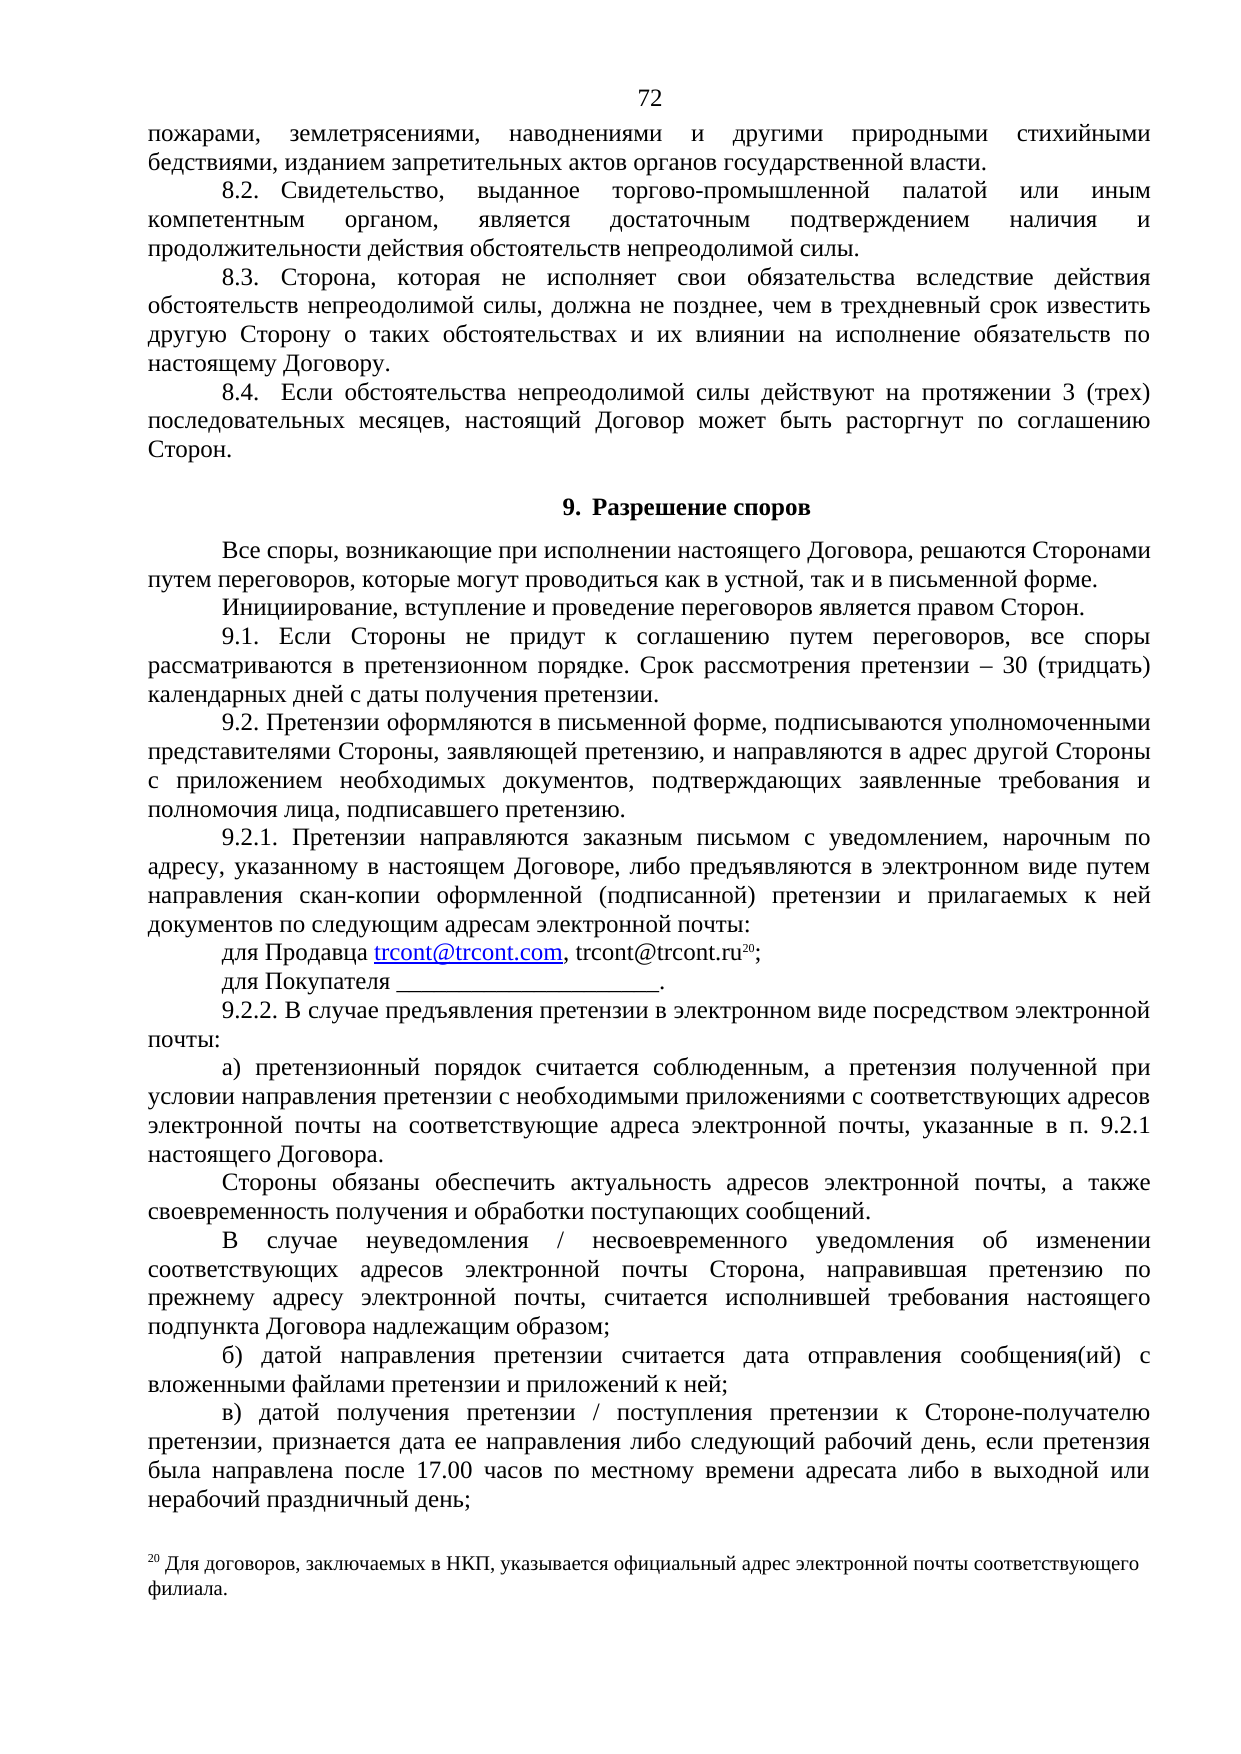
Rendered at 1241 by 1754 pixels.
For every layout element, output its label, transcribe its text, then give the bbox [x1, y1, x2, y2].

text 9.2.2. В случае предъявления претензии в электронном виде посредством электронной почты: [148, 995, 1152, 1052]
text для Продавца trcont@trcont.com, trcont@trcont.ru; [148, 937, 1152, 966]
text В случае неуведомления / несвоевременного уведомления об изменении соответствующих адресов электронной почты Сторона, направившая претензию по прежнему адресу электронной почты, считается исполнившей требования настоящего подпункта Договора надлежащим образом; [148, 1225, 1152, 1340]
list Если обстоятельства непреодолимой силы действуют на протяжении 3 (трех) последовательных месяцев, настоящий Договор может быть расторгнут по соглашению Сторон. [148, 377, 1152, 463]
text б) датой направления претензии считается дата отправления сообщения(ий) с вложенными файлами претензии и приложений к ней; [148, 1340, 1152, 1397]
list Свидетельство, выданное торгово-промышленной палатой или иным компетентным органом, является достаточным подтверждением наличия и продолжительности действия обстоятельств непреодолимой силы. [148, 176, 1152, 262]
list Сторона, которая не исполняет свои обязательства вследствие действия обстоятельств непреодолимой силы, должна не позднее, чем в трехдневный срок известить другую Сторону о таких обстоятельствах и их влиянии на исполнение обязательств по настоящему Договору. [148, 262, 1152, 377]
text для Покупателя _____________________. [148, 966, 1152, 995]
text Стороны обязаны обеспечить актуальность адресов электронной почты, а также своевременность получения и обработки поступающих сообщений. [148, 1167, 1152, 1225]
text а) претензионный порядок считается соблюденным, а претензия полученной при условии направления претензии с необходимыми приложениями с соответствующих адресов электронной почты на соответствующие адреса электронной почты, указанные в п. 9.2.1 настоящего Договора. [148, 1052, 1152, 1167]
text 9.2. Претензии оформляются в письменной форме, подписываются уполномоченными представителями Стороны, заявляющей претензию, и направляются в адрес другой Стороны с приложением необходимых документов, подтверждающих заявленные требования и полномочия лица, подписавшего претензию. [148, 707, 1152, 822]
text 9.2.1. Претензии направляются заказным письмом с уведомлением, нарочным по адресу, указанному в настоящем Договоре, либо предъявляются в электронном виде путем направления скан-копии оформленной (подписанной) претензии и прилагаемых к ней документов по следующим адресам электронной почты: [148, 822, 1152, 937]
text Инициирование, вступление и проведение переговоров является правом Сторон. [148, 592, 1152, 621]
text в) датой получения претензии / поступления претензии к Стороне-получателю претензии, признается дата ее направления либо следующий рабочий день, если претензия была направлена после 17.00 часов по местному времени адресата либо в выходной или нерабочий праздничный день; [148, 1397, 1152, 1512]
text 9.1. Если Стороны не придут к соглашению путем переговоров, все споры рассматриваются в претензионном порядке. Срок рассмотрения претензии – 30 (тридцать) календарных дней с даты получения претензии. [148, 621, 1152, 707]
list Разрешение споров [148, 492, 1152, 521]
text Все споры, возникающие при исполнении настоящего Договора, решаются Сторонами путем переговоров, которые могут проводиться как в устной, так и в письменной форме. [148, 535, 1152, 592]
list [148, 118, 1152, 176]
